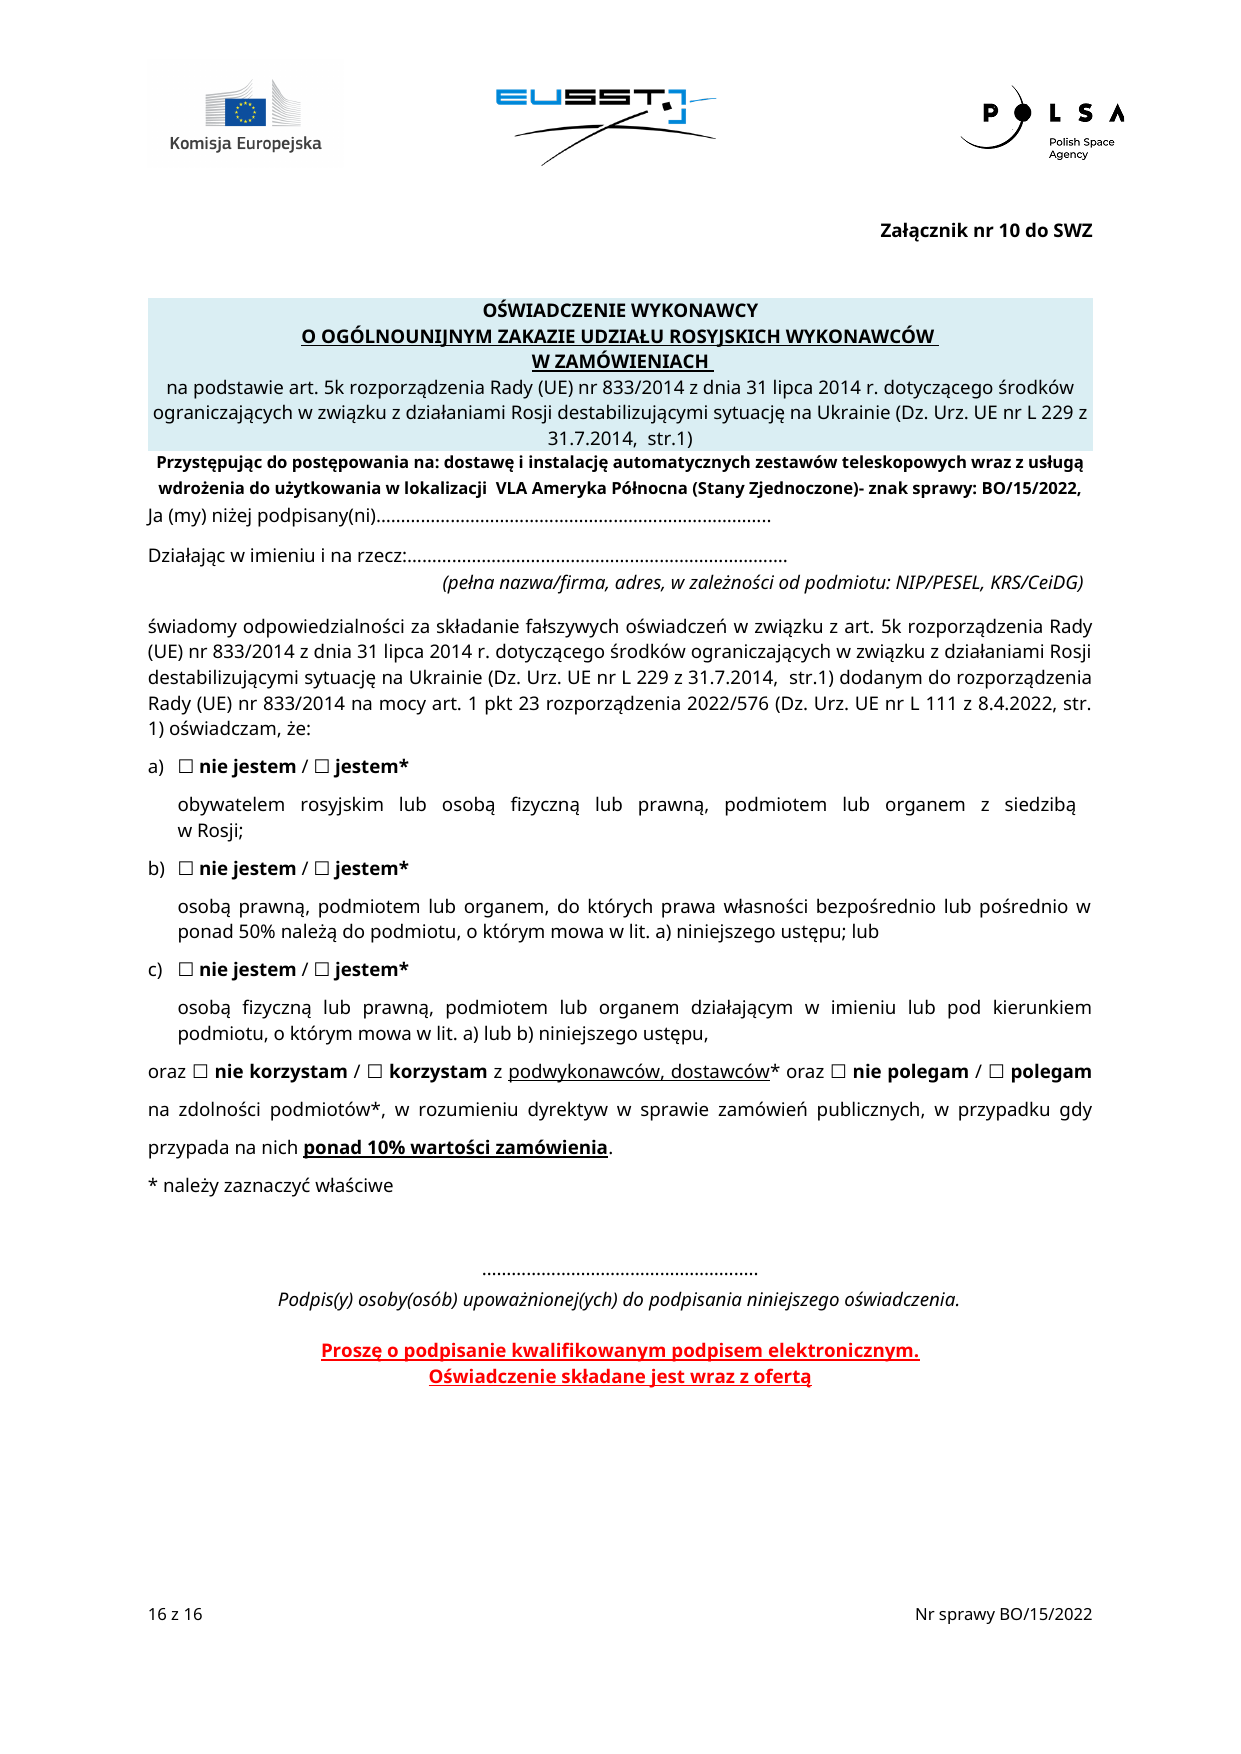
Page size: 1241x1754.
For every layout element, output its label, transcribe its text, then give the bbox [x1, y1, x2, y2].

list nie jestem / jestem* [148, 855, 1093, 880]
list osobą prawną, podmiotem lub organem, do których prawa własności bezpośrednio lub pośrednio w ponad 50% należą do podmiotu, o którym mowa w lit. a) niniejszego ustępu; lub [177, 893, 1093, 944]
text oraz nie korzystam / korzystam z podwykonawców, dostawców* oraz nie polegam / polegam na zdolności podmiotów*, w rozumieniu dyrektyw w sprawie zamówień publicznych, w przypadku gdy przypada na nich ponad 10% wartości zamówienia. [148, 1058, 1093, 1160]
text OŚWIADCZENIE WYKONAWCY [148, 298, 1093, 323]
list obywatelem rosyjskim lub osobą fizyczną lub prawną, podmiotem lub organem z siedzibą w Rosji; [177, 791, 1093, 842]
picture [489, 87, 723, 168]
picture [147, 59, 344, 168]
list nie jestem / jestem* [148, 753, 1093, 779]
text * należy zaznaczyć właściwe [118, 1173, 1181, 1198]
table_cell Podpis(y) osoby(osób) upoważnionej(ych) do podpisania niniejszego oświadczenia. Proszę o podpisanie kwalifikowanym podpisem elektronicznym. Oświadczenie składane jest wraz z ofertą [181, 1286, 1059, 1414]
table_header ……………………………………………….. [181, 1249, 1059, 1286]
text Ja (my) niżej podpisany(ni)…………………………………………………………………….. [148, 503, 1093, 528]
text O OGÓLNOUNIJNYM ZAKAZIE UDZIAŁU ROSYJSKICH WYKONAWCÓW W ZAMÓWIENIACH [148, 323, 1093, 374]
text (pełna nazwa/firma, adres, w zależności od podmiotu: NIP/PESEL, KRS/CeiDG) [148, 569, 1093, 595]
picture [930, 59, 1125, 161]
text Przystępując do postępowania na: dostawę i instalację automatycznych zestawów teleskopowych wraz z usługą wdrożenia do użytkowania w lokalizacji VLA Ameryka Północna (Stany Zjednoczone)- znak sprawy: BO/15/2022, [148, 451, 1093, 499]
text świadomy odpowiedzialności za składanie fałszywych oświadczeń w związku z art. 5k rozporządzenia Rady (UE) nr 833/2014 z dnia 31 lipca 2014 r. dotyczącego środków ograniczających w związku z działaniami Rosji destabilizującymi sytuację na Ukrainie (Dz. Urz. UE nr L 229 z 31.7.2014, str.1) dodanym do rozporządzenia Rady (UE) nr 833/2014 na mocy art. 1 pkt 23 rozporządzenia 2022/576 (Dz. Urz. UE nr L 111 z 8.4.2022, str. 1) oświadczam, że: [148, 613, 1093, 741]
list nie jestem / jestem* [148, 956, 1093, 982]
text Działając w imieniu i na rzecz:……………………………………………….…………………. [148, 542, 1092, 568]
list osobą fizyczną lub prawną, podmiotem lub organem działającym w imieniu lub pod kierunkiem podmiotu, o którym mowa w lit. a) lub b) niniejszego ustępu, [177, 994, 1093, 1046]
text Załącznik nr 10 do SWZ [148, 217, 1093, 243]
text na podstawie art. 5k rozporządzenia Rady (UE) nr 833/2014 z dnia 31 lipca 2014 r. dotyczącego środków ograniczających w związku z działaniami Rosji destabilizującymi sytuację na Ukrainie (Dz. Urz. UE nr L 229 z 31.7.2014, str.1) [148, 374, 1093, 451]
